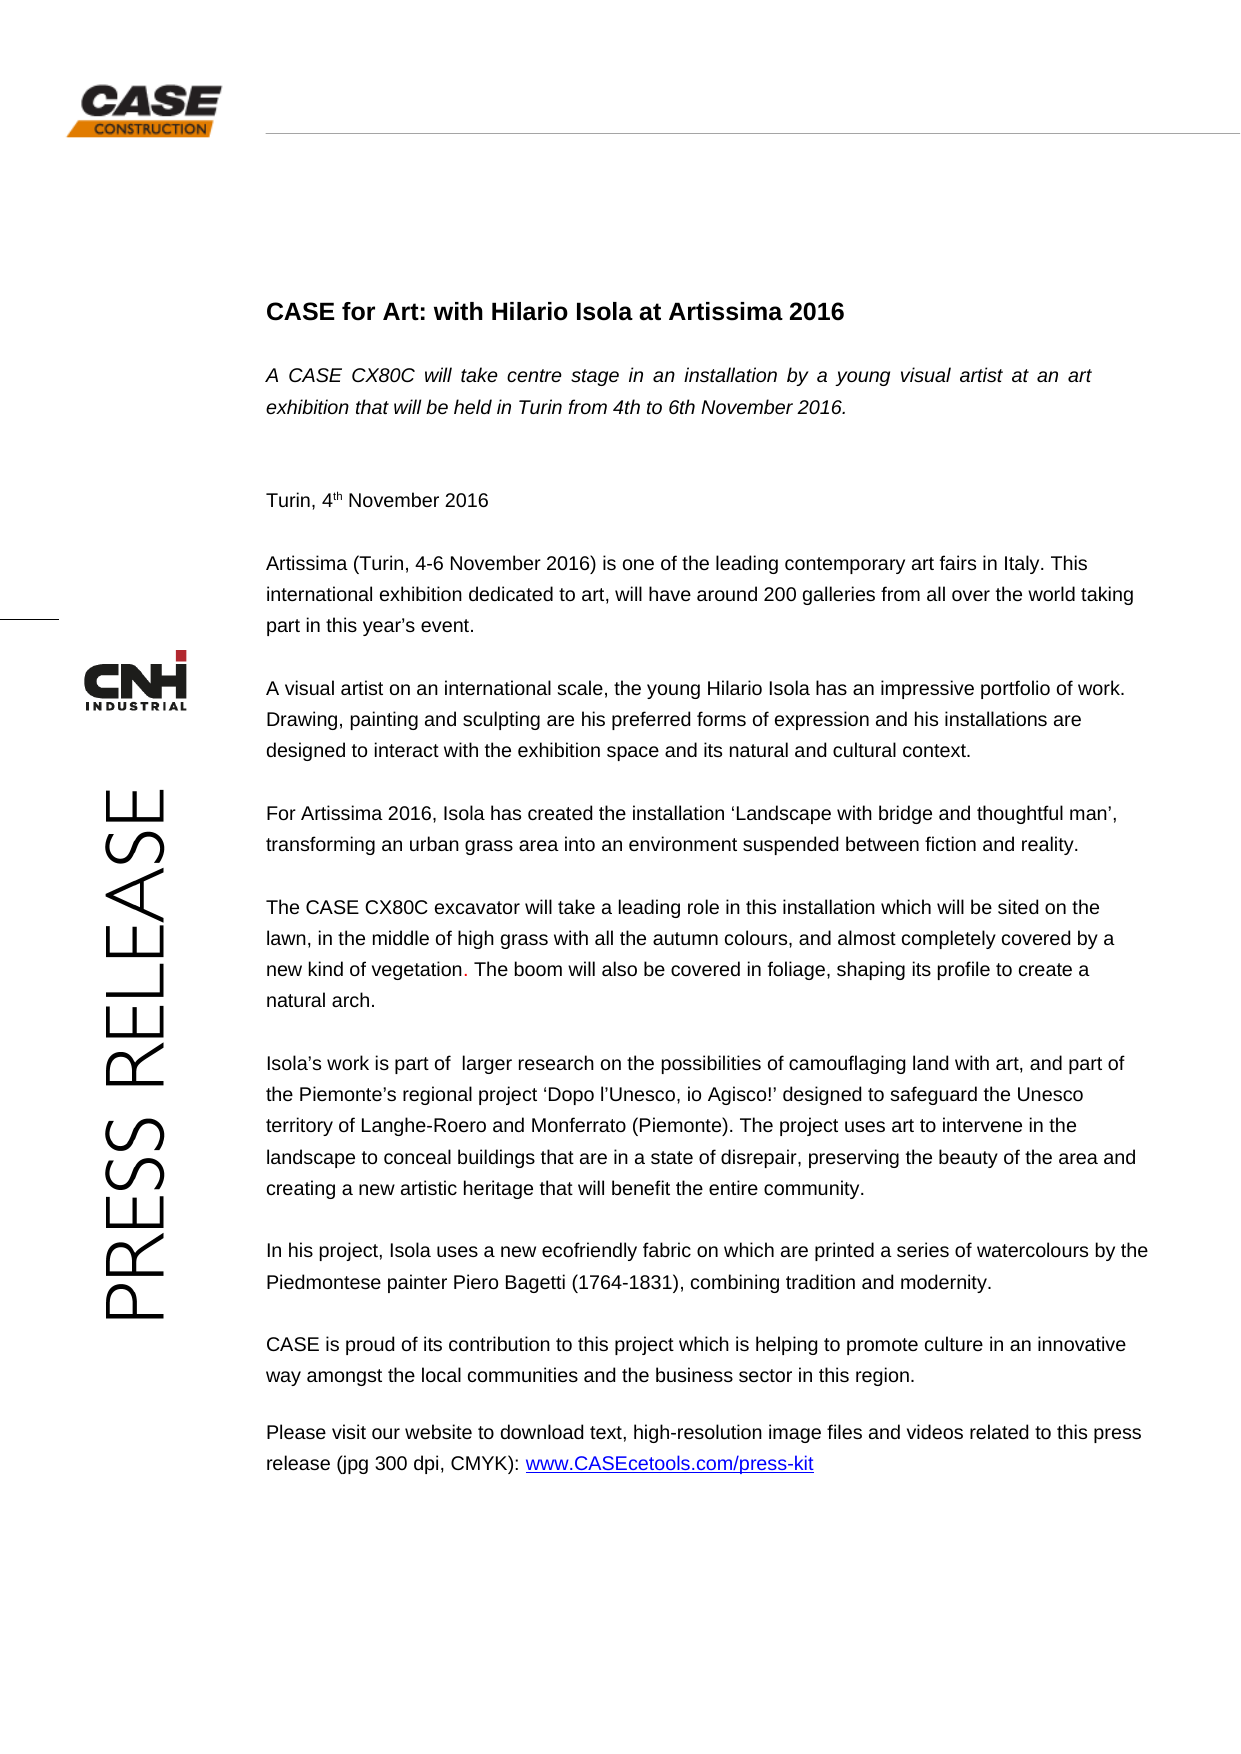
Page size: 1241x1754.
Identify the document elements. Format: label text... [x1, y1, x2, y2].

picture [43, 75, 247, 148]
text The CASE CX80C excavator will take a leading role in this installation which will be sited on the lawn, in the middle of high grass with all the autumn colours, and almost completely covered by a new kind of vegetation. The boom will also be covered in foliage, shaping its profile to create a natural arch. [266, 889, 1152, 1014]
text A visual artist on an international scale, the young Hilario Isola has an impressive portfolio of work. Drawing, painting and sculpting are his preferred forms of expression and his installations are designed to interact with the exhibition space and its natural and cultural context. [266, 670, 1152, 764]
text A CASE CX80C will take centre stage in an installation by a young visual artist at an art exhibition that will be held in Turin from 4th to 6th November 2016. [266, 358, 1093, 420]
text Isola’s work is part of larger research on the possibilities of [266, 1045, 1152, 1202]
text Please visit our website to download text, high-resolution image files and videos related to this press release (jpg 300 dpi, CMYK): www.CASEcetools.com/press-kit [266, 1414, 1152, 1477]
text Artissima (Turin, 4-6 November 2016) is one of the leading contemporary art fairs in Italy. This international exhibition dedicated to art, will have around 200 galleries from all over the world taking part in this year’s event. [266, 545, 1152, 639]
text Turin, 4th November 2016 [266, 483, 1152, 514]
text CASE is proud of its contribution to this project which is helping to promote culture in an innovative way amongst the local communities and the business sector in this region. [266, 1327, 1152, 1389]
text In his project, Isola uses a new ecofriendly fabric on which are printed a series of watercolours by the Piedmontese painter Piero Bagetti (1764-1831), combining tradition and modernity. ‬‬‬ [266, 1233, 1152, 1295]
text For Artissima 2016, Isola has created the installation ‘Landscape with bridge and thoughtful man’, transforming an urban grass area into an environment suspended between fiction and reality. [266, 795, 1152, 858]
picture [84, 650, 187, 711]
text CASE for Art: with Hilario Isola at Artissima 2016 [266, 295, 1093, 327]
picture [102, 788, 166, 1320]
